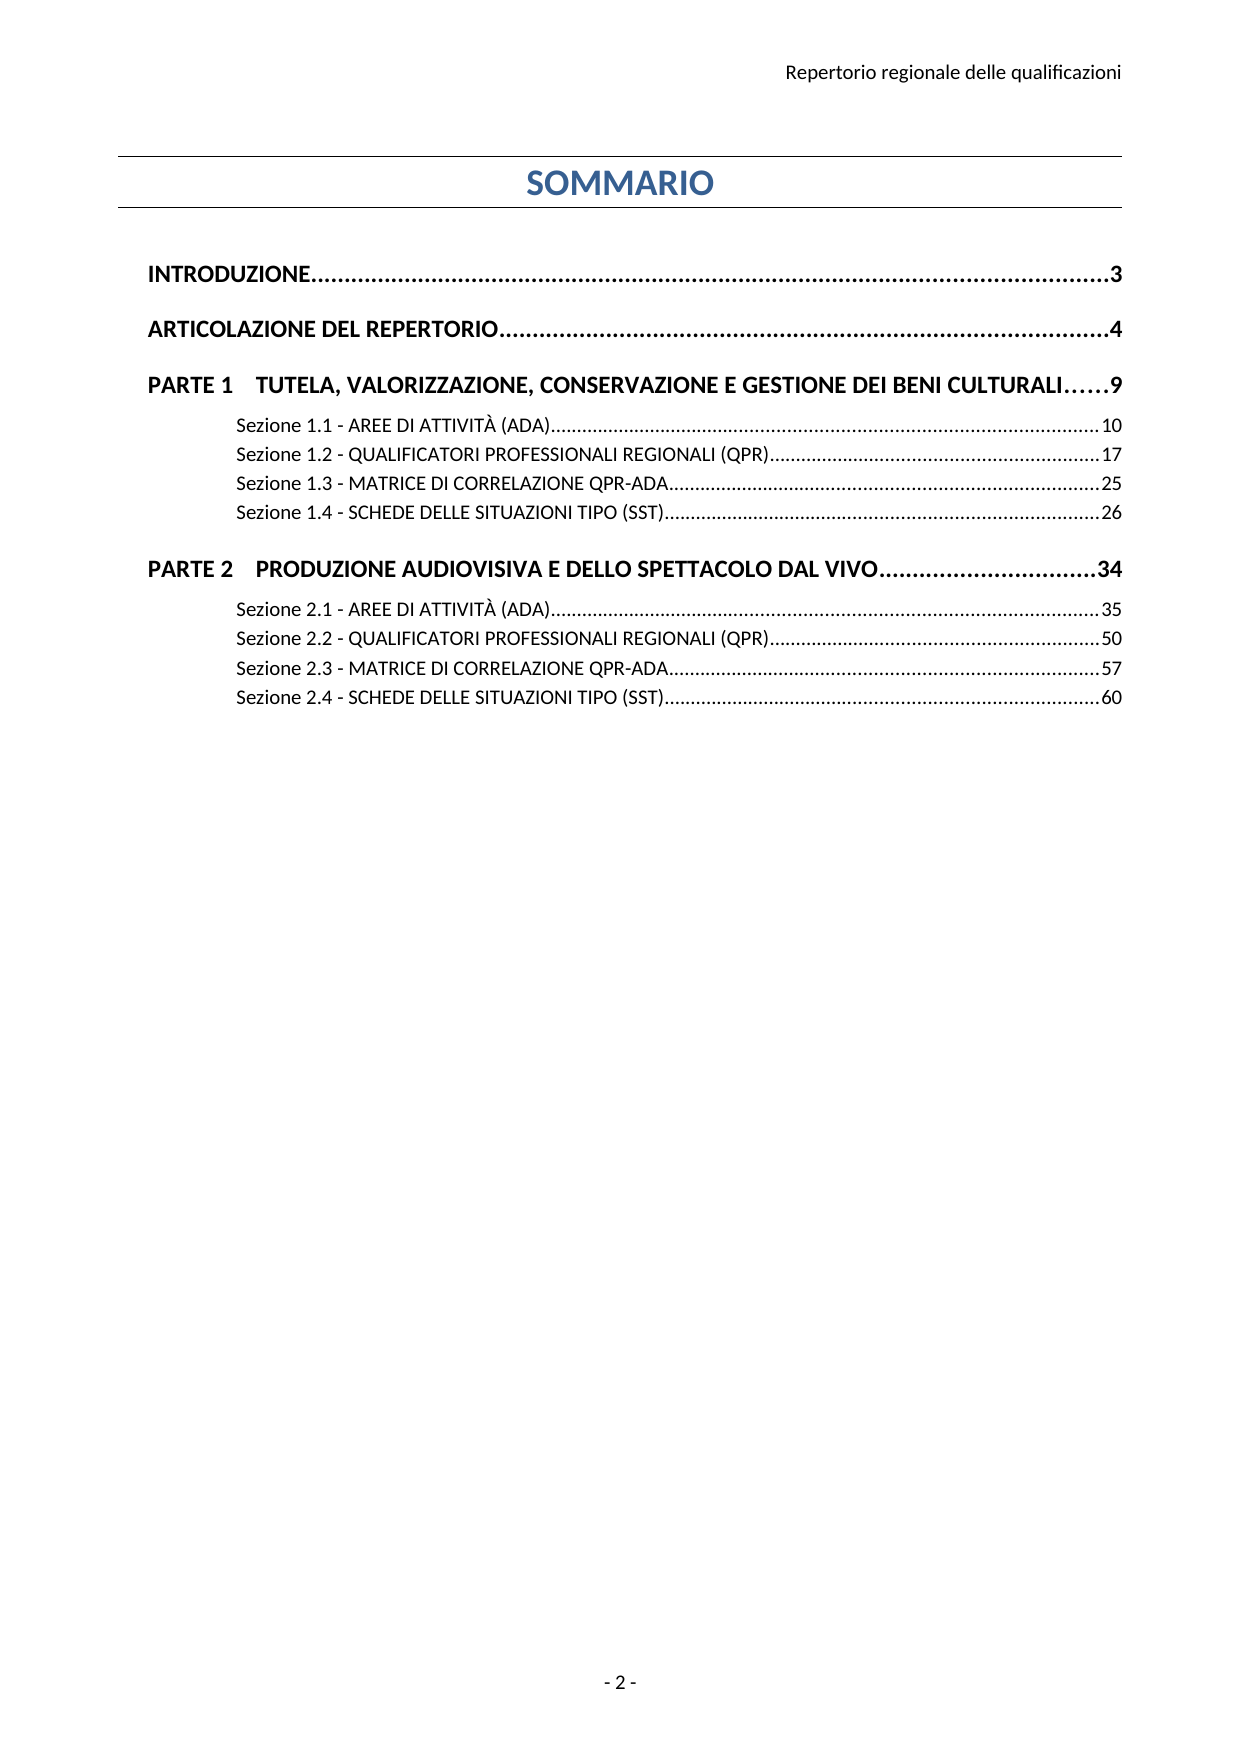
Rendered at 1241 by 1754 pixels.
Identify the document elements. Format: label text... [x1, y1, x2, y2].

text Parte 2 PRODUZIONE AUDIOVISIVA E DELLO SPETTACOLO DAL VIVO 34 [148, 553, 1122, 584]
text Parte 1 TUTELA, VALORIZZAZIONE, CONSERVAZIONE E GESTIONE DEI BENI CULTURALI 9 [148, 369, 1122, 399]
text Sezione 2.3 - MATRICE DI CORRELAZIONE QPR-ADA 57 [236, 655, 1122, 680]
text Sezione 2.2 - QUALIFICATORI PROFESSIONALI REGIONALI (QPR) 50 [236, 626, 1122, 651]
text Sezione 1.4 - SCHEDE DELLE SITUAZIONI TIPO (SST) 26 [236, 499, 1122, 525]
text Sezione 1.3 - MATRICE DI CORRELAZIONE QPR-ADA 25 [236, 470, 1122, 496]
text ARTICOLAZIONE DEL REPERTORIO 4 [148, 313, 1122, 344]
text Sezione 2.4 - SCHEDE DELLE SITUAZIONI TIPO (SST) 60 [236, 684, 1122, 709]
text Sezione 1.1 - AREE DI ATTIVITÀ (ADA) 10 [236, 412, 1122, 437]
text Sezione 1.2 - QUALIFICATORI PROFESSIONALI REGIONALI (QPR) 17 [236, 441, 1122, 466]
text INTRODUZIONE 3 [148, 258, 1122, 288]
subtitle Sommario [118, 157, 1122, 207]
text Sezione 2.1 - AREE DI ATTIVITÀ (ADA) 35 [236, 596, 1122, 622]
